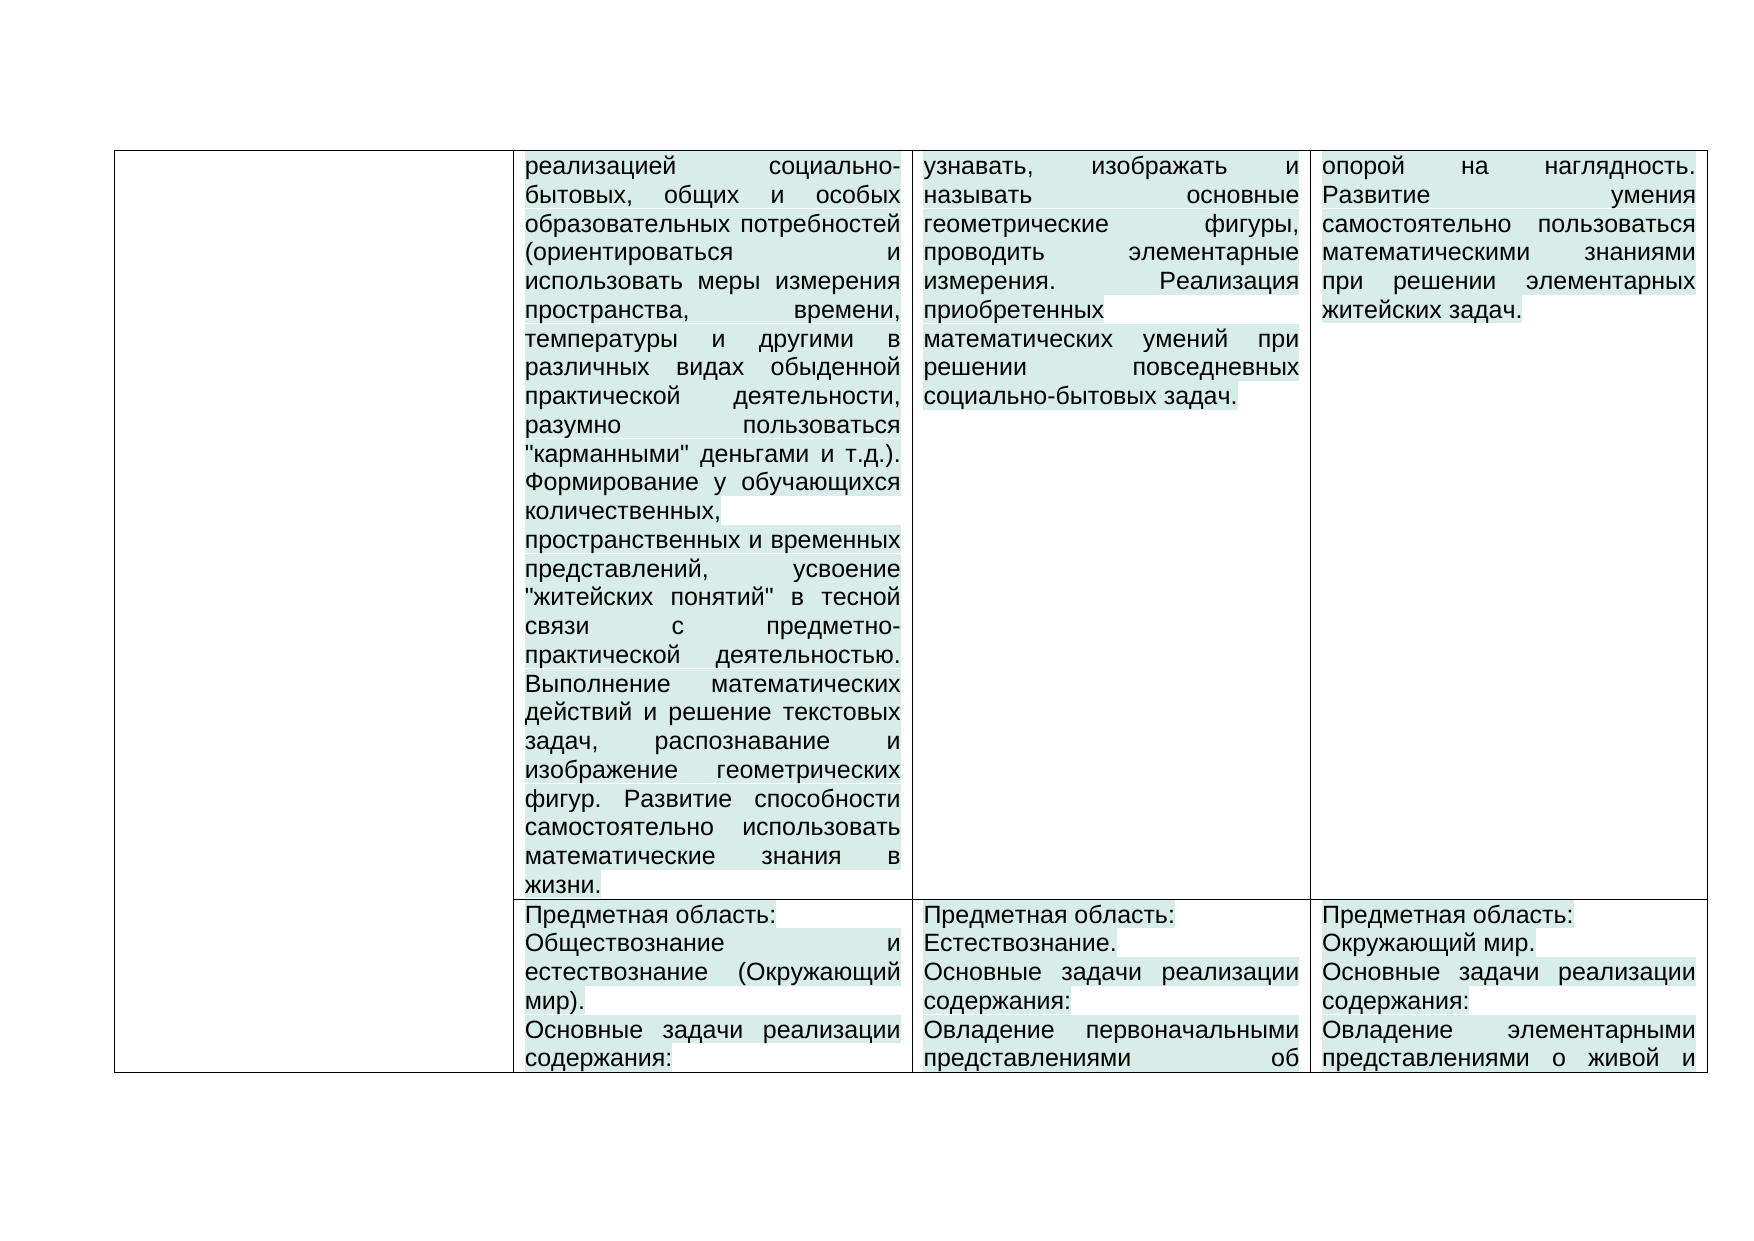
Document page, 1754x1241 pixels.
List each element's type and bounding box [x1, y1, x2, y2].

table_cell [913, 151, 1310, 898]
table_cell [1311, 900, 1707, 1072]
table_cell [1311, 151, 1707, 898]
table_cell [514, 151, 912, 898]
table_cell [913, 900, 1310, 1072]
table_cell [514, 900, 912, 1072]
